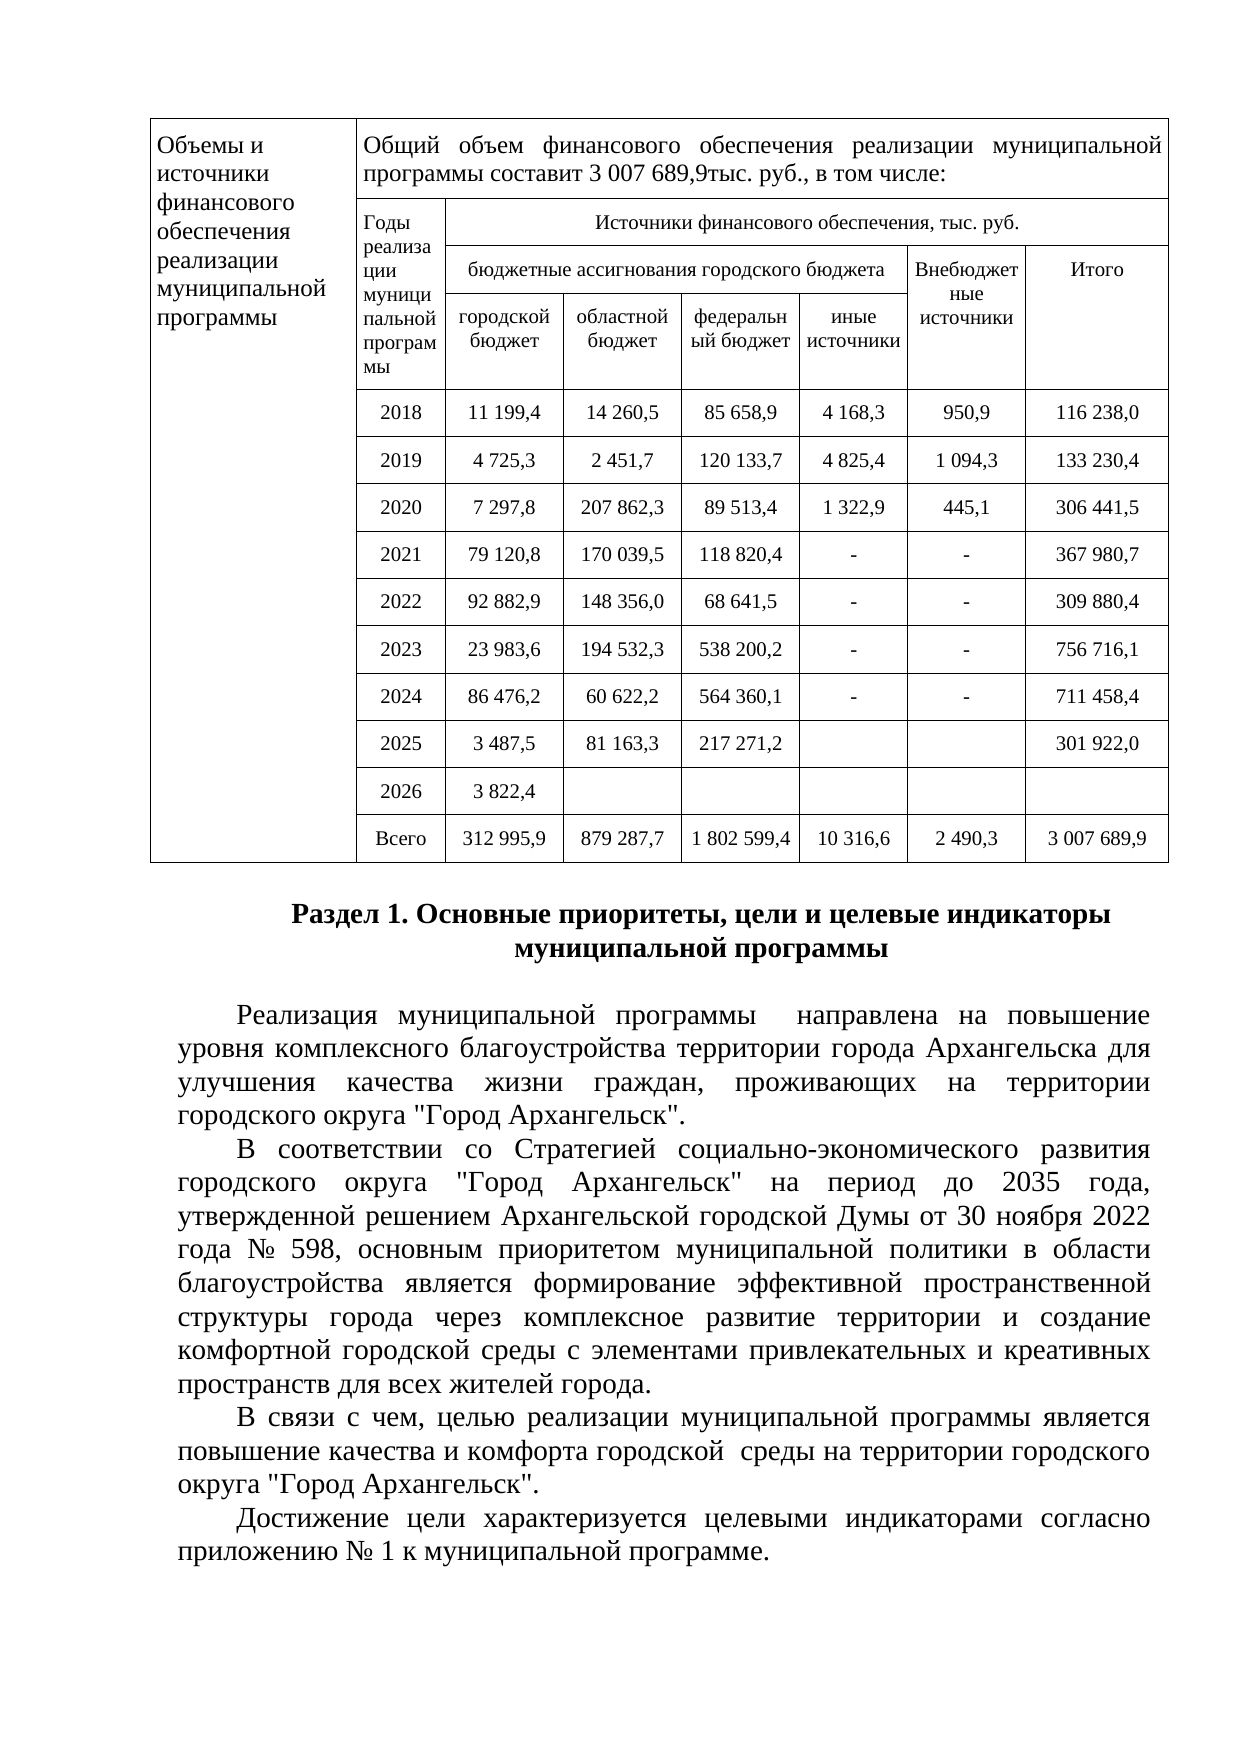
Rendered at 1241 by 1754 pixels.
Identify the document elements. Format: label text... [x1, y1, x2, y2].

table_cell Внебюджетные источники [908, 246, 1025, 389]
text В соответствии со Стратегией социально-экономического развития городского округа "Город Архангельск" на период до 2035 года, утвержденной решением Архангельской городской Думы от 30 ноября 2022 года № 598, основным приоритетом муниципальной политики в области благоустройства является формирование эффективной пространственной структуры города через комплексное развитие территории и создание комфортной городской среды с элементами привлекательных и креативных пространств для всех жителей города. [177, 1131, 1152, 1399]
table_cell 86 476,2 [446, 674, 563, 720]
table_cell 711 458,4 [1026, 674, 1168, 720]
table_cell 4 168,3 [800, 390, 907, 436]
table_cell - [800, 674, 907, 720]
table_cell 950,9 [908, 390, 1025, 436]
table_cell - [908, 532, 1025, 578]
table_cell Общий объем финансового обеспечения реализации муниципальной программы составит 3 007 689,9тыс. руб., в том числе: [357, 119, 1168, 198]
table_cell [908, 768, 1025, 814]
table_cell 2025 [357, 721, 445, 767]
table_cell - [800, 532, 907, 578]
table_cell 23 983,6 [446, 626, 563, 672]
table_cell 3 007 689,9 [1026, 815, 1168, 862]
table_cell 2 451,7 [564, 437, 681, 483]
table_cell 89 513,4 [682, 484, 799, 531]
table_cell 133 230,4 [1026, 437, 1168, 483]
table_cell 312 995,9 [446, 815, 563, 862]
table_cell [800, 721, 907, 767]
table_cell 3 487,5 [446, 721, 563, 767]
table_cell Итого [1026, 246, 1168, 389]
text В связи с чем, целью реализации муниципальной программы является повышение качества и комфорта городской среды на территории городского округа "Город Архангельск". [177, 1399, 1152, 1500]
table_cell 118 820,4 [682, 532, 799, 578]
table_cell 11 199,4 [446, 390, 563, 436]
table_cell областной бюджет [564, 294, 681, 389]
table_cell Годы реализации муниципальной программы [357, 199, 445, 389]
table_cell бюджетные ассигнования городского бюджета [446, 246, 907, 292]
table_cell Источники финансового обеспечения, тыс. руб. [446, 199, 1168, 245]
table_cell 2018 [357, 390, 445, 436]
table_cell 2026 [357, 768, 445, 814]
table_cell 79 120,8 [446, 532, 563, 578]
table_cell 301 922,0 [1026, 721, 1168, 767]
table_cell Объемы и источники финансового обеспечения реализации муниципальной программы [151, 119, 356, 862]
table_cell 2020 [357, 484, 445, 531]
table_cell [682, 768, 799, 814]
table_cell 217 271,2 [682, 721, 799, 767]
table_cell [908, 721, 1025, 767]
table_cell 194 532,3 [564, 626, 681, 672]
table_cell - [908, 626, 1025, 672]
table_cell 4 725,3 [446, 437, 563, 483]
table_cell 2019 [357, 437, 445, 483]
table_cell - [908, 579, 1025, 625]
table_cell [1026, 768, 1168, 814]
table_cell [800, 768, 907, 814]
table_cell 116 238,0 [1026, 390, 1168, 436]
table_cell 81 163,3 [564, 721, 681, 767]
text Раздел 1. Основные приоритеты, цели и целевые индикаторы муниципальной программы [251, 896, 1152, 963]
table_cell иные источники [800, 294, 907, 389]
table_cell 538 200,2 [682, 626, 799, 672]
table_cell 2 490,3 [908, 815, 1025, 862]
table_cell - [800, 626, 907, 672]
table_cell 60 622,2 [564, 674, 681, 720]
table_cell - [908, 674, 1025, 720]
table_cell 1 802 599,4 [682, 815, 799, 862]
table_cell 1 322,9 [800, 484, 907, 531]
table_cell 148 356,0 [564, 579, 681, 625]
table_cell 68 641,5 [682, 579, 799, 625]
table_cell 85 658,9 [682, 390, 799, 436]
table_cell 1 094,3 [908, 437, 1025, 483]
table_cell 3 822,4 [446, 768, 563, 814]
table_cell 10 316,6 [800, 815, 907, 862]
table_cell 445,1 [908, 484, 1025, 531]
table_cell 2022 [357, 579, 445, 625]
table_cell 120 133,7 [682, 437, 799, 483]
table_cell 306 441,5 [1026, 484, 1168, 531]
table_cell 2023 [357, 626, 445, 672]
table_cell 309 880,4 [1026, 579, 1168, 625]
table_cell федеральный бюджет [682, 294, 799, 389]
table_cell 92 882,9 [446, 579, 563, 625]
table_cell 7 297,8 [446, 484, 563, 531]
table_cell 170 039,5 [564, 532, 681, 578]
table_cell 2024 [357, 674, 445, 720]
table_cell - [800, 579, 907, 625]
text Реализация муниципальной программы направлена на повышение уровня комплексного благоустройства территории города Архангельска для улучшения качества жизни граждан, проживающих на территории городского округа "Город Архангельск". [177, 997, 1152, 1131]
table_cell 14 260,5 [564, 390, 681, 436]
text Достижение цели характеризуется целевыми индикаторами согласно приложению № 1 к муниципальной программе. [177, 1500, 1152, 1567]
table_cell 756 716,1 [1026, 626, 1168, 672]
table_cell 207 862,3 [564, 484, 681, 531]
table_cell Всего [357, 815, 445, 862]
table_cell городской бюджет [446, 294, 563, 389]
table_cell [564, 768, 681, 814]
table_cell 879 287,7 [564, 815, 681, 862]
table_cell 2021 [357, 532, 445, 578]
table_cell 564 360,1 [682, 674, 799, 720]
table_cell 367 980,7 [1026, 532, 1168, 578]
table_cell 4 825,4 [800, 437, 907, 483]
